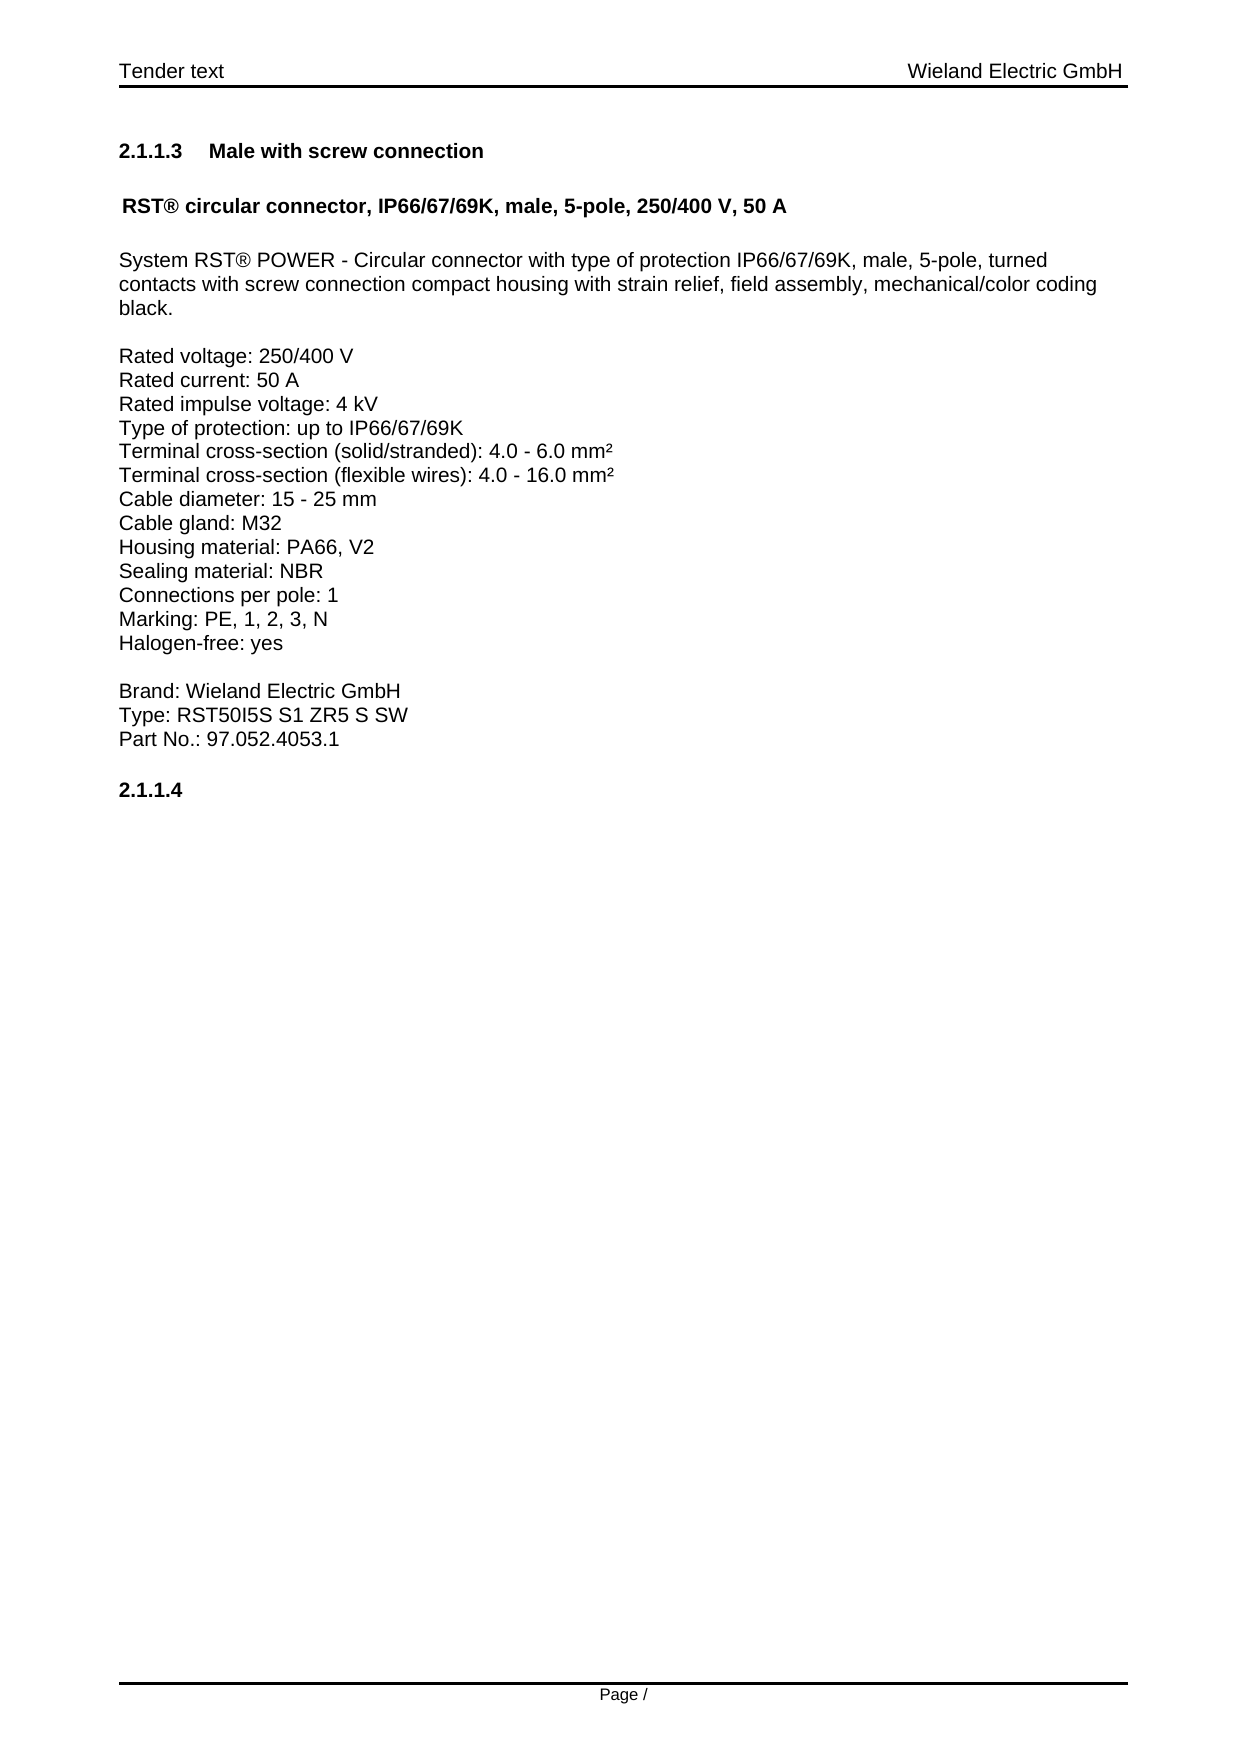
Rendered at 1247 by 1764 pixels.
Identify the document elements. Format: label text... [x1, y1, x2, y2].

text Type: RST50I5S S1 ZR5 S SW [119, 703, 1128, 727]
text Connections per pole: 1 [119, 583, 1128, 607]
text Brand: Wieland Electric GmbH [119, 679, 1128, 703]
text Cable gland: M32 [119, 511, 1128, 535]
text Part No.: 97.052.4053.1 [119, 727, 1128, 751]
text Sealing material: NBR [119, 559, 1128, 583]
text Halogen-free: yes [119, 631, 1128, 655]
text Terminal cross-section (flexible wires): 4.0 - 16.0 mm² [119, 463, 1128, 487]
text Rated current: 50 A [119, 367, 1128, 391]
text System RST® POWER - Circular connector with type of protection IP66/67/69K, male, 5-pole, turned contacts with screw connection compact housing with strain relief, field assembly, mechanical/color coding black. [119, 248, 1128, 319]
text Marking: PE, 1, 2, 3, N [119, 607, 1128, 631]
text Cable diameter: 15 - 25 mm [119, 487, 1128, 511]
text Rated voltage: 250/400 V [119, 343, 1128, 367]
list Male with screw connection [119, 139, 1125, 163]
text Rated impulse voltage: 4 kV [119, 391, 1128, 415]
text RST® circular connector, IP66/67/69K, male, 5-pole, 250/400 V, 50 A [122, 193, 1125, 217]
text Terminal cross-section (solid/stranded): 4.0 - 6.0 mm² [119, 439, 1128, 463]
text Housing material: PA66, V2 [119, 535, 1128, 559]
text Type of protection: up to IP66/67/69K [119, 415, 1128, 439]
